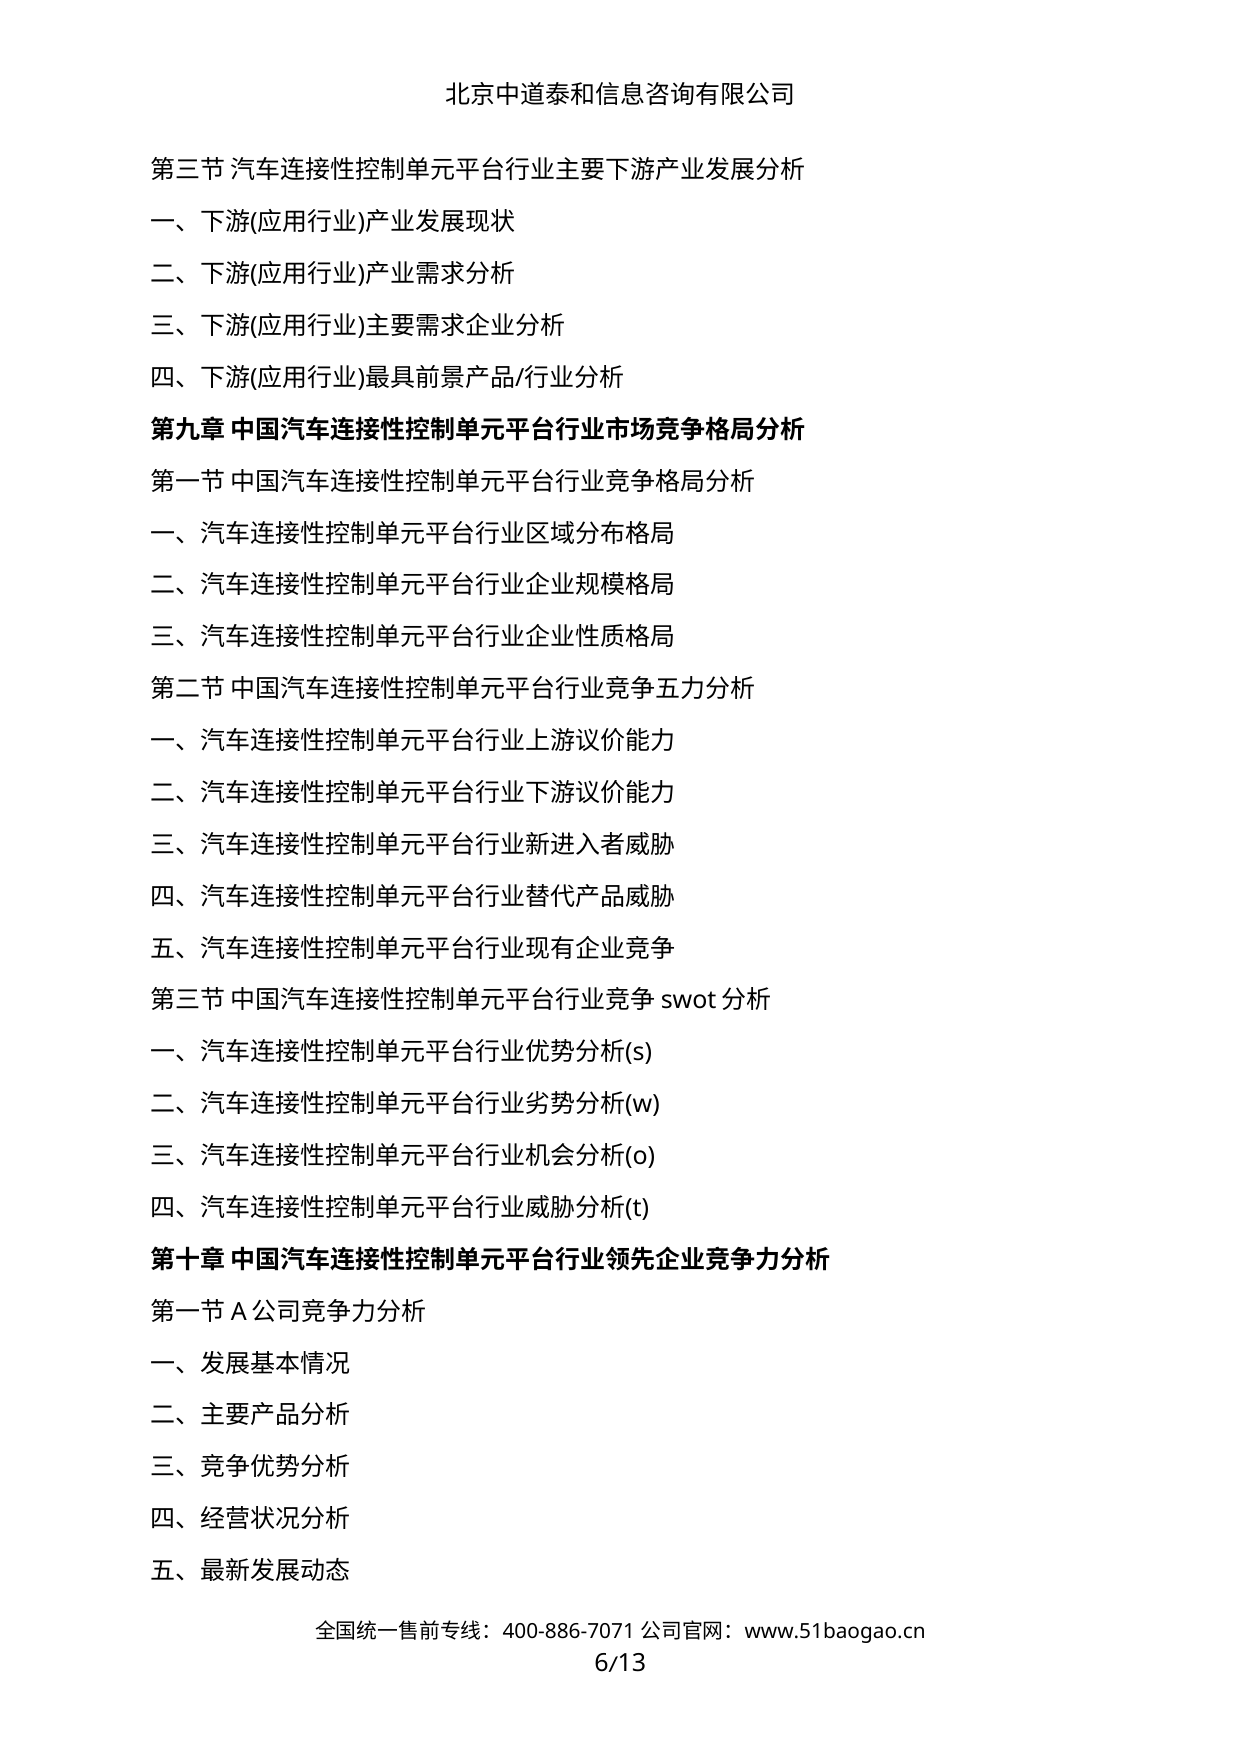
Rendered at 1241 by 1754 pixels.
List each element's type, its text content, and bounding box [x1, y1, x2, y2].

text 五、最新发展动态 [150, 1551, 1090, 1587]
text 四、下游(应用行业)最具前景产品/行业分析 [150, 357, 1090, 394]
text 二、主要产品分析 [150, 1395, 1090, 1431]
text 四、经营状况分析 [150, 1499, 1090, 1535]
text 三、汽车连接性控制单元平台行业新进入者威胁 [150, 824, 1090, 861]
text 第十章 中国汽车连接性控制单元平台行业领先企业竞争力分析 [150, 1239, 1090, 1276]
text 一、汽车连接性控制单元平台行业区域分布格局 [150, 513, 1090, 549]
text 三、汽车连接性控制单元平台行业企业性质格局 [150, 617, 1090, 653]
text 三、汽车连接性控制单元平台行业机会分析(o) [150, 1136, 1090, 1172]
text 四、汽车连接性控制单元平台行业威胁分析(t) [150, 1187, 1090, 1224]
text 第三节 中国汽车连接性控制单元平台行业竞争swot分析 [150, 980, 1090, 1016]
text 第一节 中国汽车连接性控制单元平台行业竞争格局分析 [150, 461, 1090, 497]
text 二、汽车连接性控制单元平台行业企业规模格局 [150, 565, 1090, 601]
text 第二节 中国汽车连接性控制单元平台行业竞争五力分析 [150, 669, 1090, 705]
text 第三节 汽车连接性控制单元平台行业主要下游产业发展分析 [150, 150, 1090, 186]
text 第一节 A公司竞争力分析 [150, 1291, 1090, 1327]
text 一、发展基本情况 [150, 1343, 1090, 1379]
text 三、竞争优势分析 [150, 1447, 1090, 1483]
text 五、汽车连接性控制单元平台行业现有企业竞争 [150, 928, 1090, 964]
text 一、下游(应用行业)产业发展现状 [150, 202, 1090, 238]
text 一、汽车连接性控制单元平台行业优势分析(s) [150, 1032, 1090, 1068]
text 三、下游(应用行业)主要需求企业分析 [150, 306, 1090, 342]
text 第九章 中国汽车连接性控制单元平台行业市场竞争格局分析 [150, 409, 1090, 446]
text 一、汽车连接性控制单元平台行业上游议价能力 [150, 721, 1090, 757]
text 二、汽车连接性控制单元平台行业下游议价能力 [150, 772, 1090, 809]
text 二、下游(应用行业)产业需求分析 [150, 254, 1090, 290]
text 二、汽车连接性控制单元平台行业劣势分析(w) [150, 1084, 1090, 1120]
text 四、汽车连接性控制单元平台行业替代产品威胁 [150, 876, 1090, 912]
